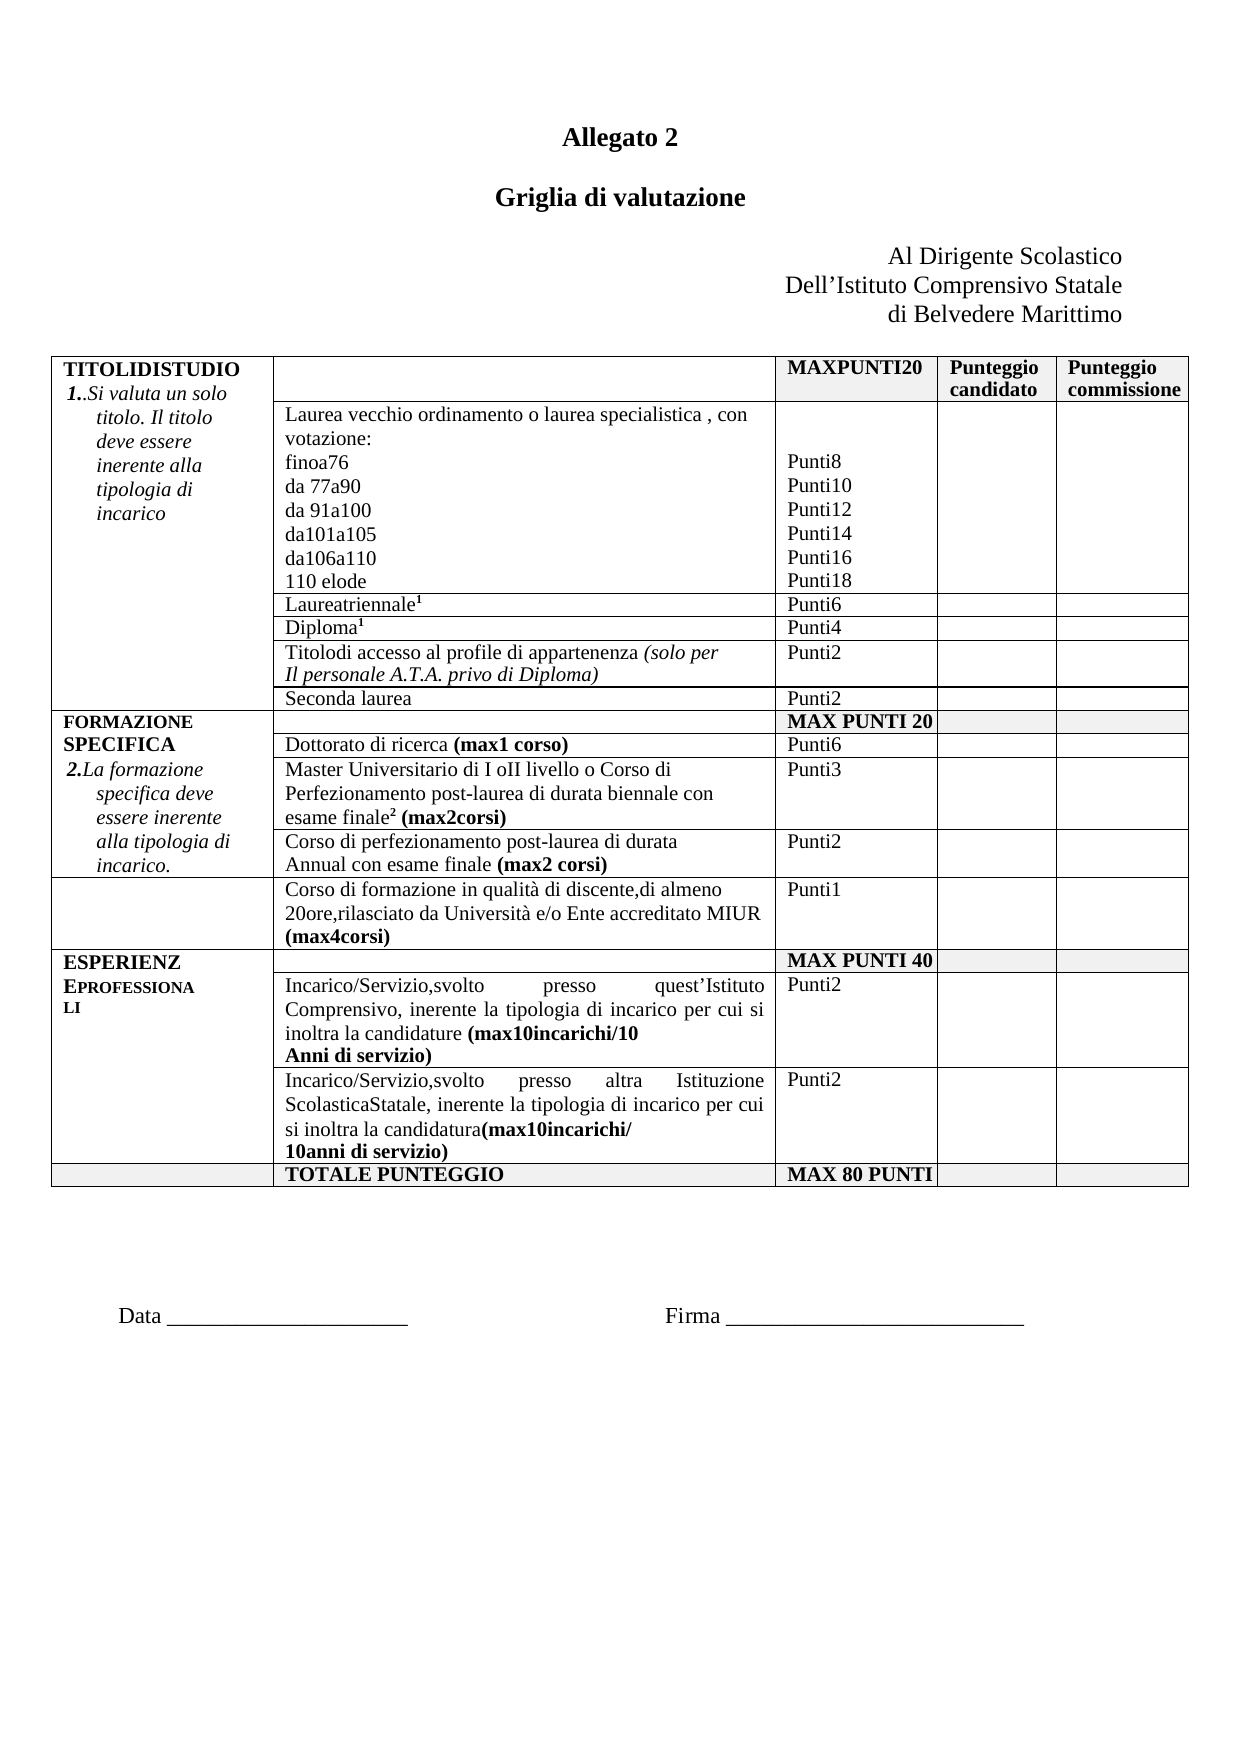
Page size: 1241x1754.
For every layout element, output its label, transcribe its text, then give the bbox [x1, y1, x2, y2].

table_cell Titolodi accesso al profile di appartenenza (solo per Il personale A.T.A. privo di Diploma) [274, 641, 775, 686]
table_cell Dottorato di ricerca (max1 corso) [274, 734, 775, 757]
text Griglia di valutazione [118, 181, 1122, 212]
table_cell Punti1 [776, 878, 937, 948]
table_cell [1057, 641, 1188, 686]
table_cell [1057, 1164, 1188, 1186]
table_cell Punti8 Punti10 Punti12 Punti14 Punti16 Punti18 [776, 402, 937, 593]
table_cell [938, 758, 1056, 829]
text Dell’Istituto Comprensivo Statale [118, 270, 1122, 299]
table_cell [938, 402, 1056, 593]
table_cell MAX PUNTI 40 [776, 950, 937, 972]
table_cell [938, 688, 1056, 710]
table_cell Punti2 [776, 641, 937, 686]
table_header Punteggio commissione [1057, 357, 1188, 401]
table_cell Seconda laurea [274, 688, 775, 710]
table_cell [1057, 973, 1188, 1067]
text Allegato 2 [118, 121, 1122, 152]
table_cell Punti4 [776, 617, 937, 639]
table_cell Punti3 [776, 758, 937, 829]
table_header TITOLIDISTUDIO 1..Si valuta un solo titolo. Il titolo deve essere inerente alla tipologia di incarico [52, 357, 273, 710]
table_header Punteggio candidato [938, 357, 1056, 401]
table_cell Punti6 [776, 594, 937, 616]
table_cell Punti2 [776, 1068, 937, 1163]
table_cell Corso di perfezionamento post-laurea di durata Annual con esame finale (max2 corsi) [274, 830, 775, 877]
table_cell Diploma1 [274, 617, 775, 639]
table_cell [1057, 688, 1188, 710]
table_cell [938, 830, 1056, 877]
table_cell Punti2 [776, 830, 937, 877]
table_cell Punti2 [776, 973, 937, 1067]
text di Belvedere Marittimo [118, 299, 1122, 327]
table_cell [274, 711, 775, 733]
table_cell [1057, 402, 1188, 593]
table_header [274, 357, 775, 401]
table_cell [938, 641, 1056, 686]
table_header MAXPUNTI20 [776, 357, 937, 401]
table_cell [1057, 830, 1188, 877]
table_cell Laurea vecchio ordinamento o laurea specialistica , con votazione: finoa76 da 77a90 da 91a100 da101a105 da106a110 110 elode [274, 402, 775, 593]
table_cell [1057, 758, 1188, 829]
table_cell [52, 878, 273, 948]
table_cell [938, 594, 1056, 616]
table_cell [1057, 594, 1188, 616]
table_cell [274, 950, 775, 972]
table_cell Laureatriennale1 [274, 594, 775, 616]
table_cell [938, 711, 1056, 733]
table_cell [1057, 1068, 1188, 1163]
table_cell [938, 1164, 1056, 1186]
table_cell TOTALE PUNTEGGIO [274, 1164, 775, 1186]
table_cell [1057, 734, 1188, 757]
table_cell Master Universitario di I oII livello o Corso di Perfezionamento post-laurea di durata biennale con esame finale2 (max2corsi) [274, 758, 775, 829]
table_cell FORMAZIONE SPECIFICA 2.La formazione specifica deve essere inerente alla tipologia di incarico. [52, 711, 273, 877]
table_cell MAX 80 PUNTI [776, 1164, 937, 1186]
table_cell [938, 973, 1056, 1067]
table_cell Incarico/Servizio,svolto presso altra Istituzione ScolasticaStatale, inerente la tipologia di incarico per cui si inoltra la candidatura(max10incarichi/ 10anni di servizio) [274, 1068, 775, 1163]
table_cell ESPERIENZEPROFESSIONALI [52, 950, 273, 1163]
table_cell [938, 1068, 1056, 1163]
table_cell Punti6 [776, 734, 937, 757]
text Al Dirigente Scolastico [118, 241, 1122, 270]
table_cell [938, 617, 1056, 639]
table_cell [938, 734, 1056, 757]
table_cell [1057, 950, 1188, 972]
table_cell [1057, 711, 1188, 733]
table_cell [1057, 617, 1188, 639]
table_cell Corso di formazione in qualità di discente,di almeno 20ore,rilasciato da Università e/o Ente accreditato MIUR (max4corsi) [274, 878, 775, 948]
table_cell Incarico/Servizio,svolto presso quest’Istituto Comprensivo, inerente la tipologia di incarico per cui si inoltra la candidature (max10incarichi/10 Anni di servizio) [274, 973, 775, 1067]
table_cell MAX PUNTI 20 [776, 711, 937, 733]
table_cell [1057, 878, 1188, 948]
text Data _____________________ Firma __________________________ [118, 1302, 1122, 1328]
table_cell [938, 878, 1056, 948]
table_cell [52, 1164, 273, 1186]
table_cell Punti2 [776, 688, 937, 710]
table_cell [938, 950, 1056, 972]
